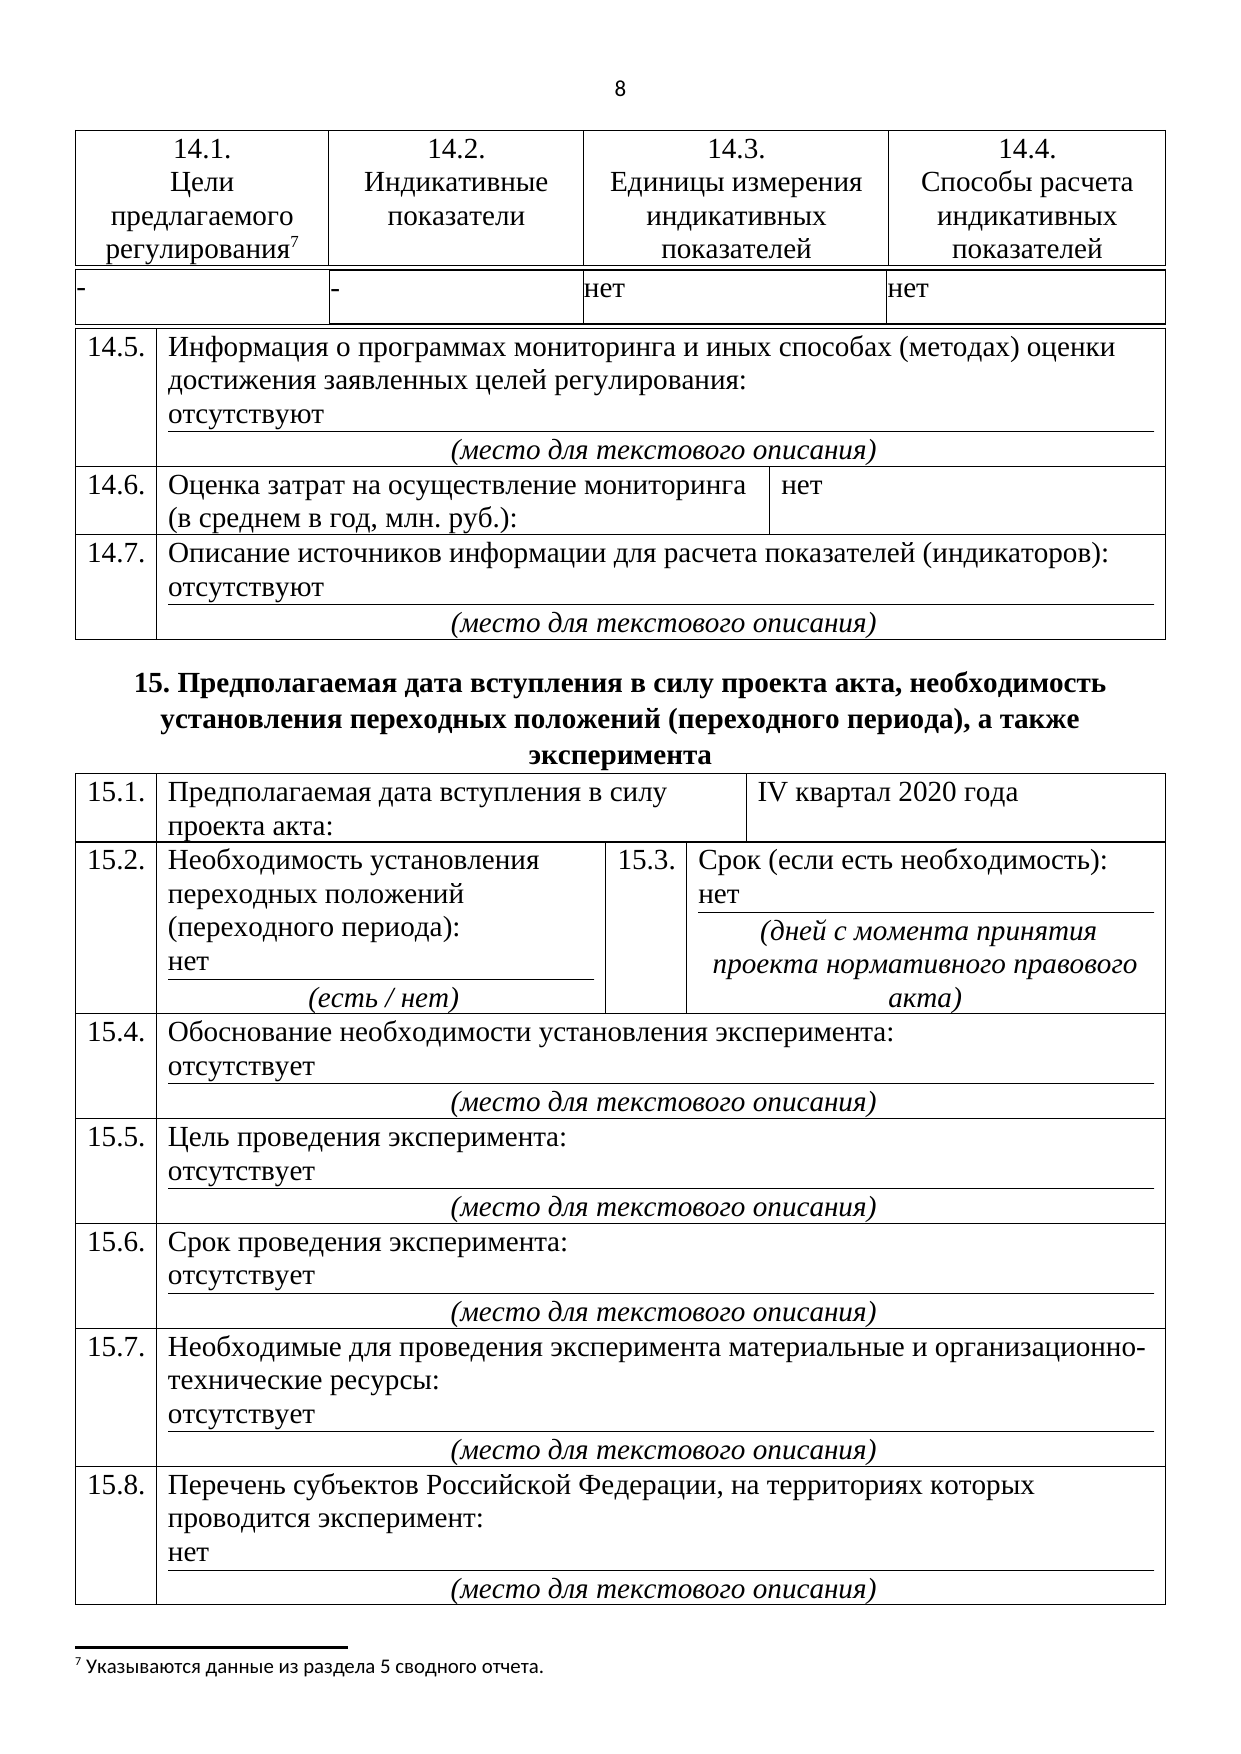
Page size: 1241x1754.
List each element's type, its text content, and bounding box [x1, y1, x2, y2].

table_cell 14.6. [76, 467, 156, 534]
table_cell 15.4. [76, 1014, 156, 1118]
text 15. Предполагаемая дата вступления в силу проекта акта, необходимость установления переходных положений (переходного периода), а также эксперимента [75, 665, 1165, 771]
table_cell Обоснование необходимости установления эксперимента: отсутствует (место для текстового описания) [157, 1014, 1165, 1118]
table_header Информация о программах мониторинга и иных способах (методах) оценки достижения заявленных целей регулирования: отсутствуют (место для текстового описания) [157, 329, 1165, 466]
table_cell 15.3. [606, 843, 686, 1013]
table_cell Оценка затрат на осуществление мониторинга (в среднем в год, млн. руб.): [157, 467, 769, 534]
table_cell 14.7. [76, 535, 156, 639]
table_cell 15.5. [76, 1119, 156, 1223]
table_header 14.3. Единицы измерения индикативных показателей [584, 131, 888, 265]
table_cell Срок (если есть необходимость): нет (дней с момента принятия проекта нормативного правового акта) [687, 843, 1165, 1013]
table_header [887, 271, 1165, 323]
table_cell 15.6. [76, 1224, 156, 1328]
table_header [330, 271, 583, 323]
table_header 14.2. Индикативные показатели [329, 131, 583, 265]
table_header [584, 271, 886, 323]
table_header 14.1. Цели предлагаемого регулирования [76, 131, 328, 265]
table_cell Описание источников информации для расчета показателей (индикаторов): отсутствуют (место для текстового описания) [157, 535, 1165, 639]
table_cell 15.2. [76, 843, 156, 1013]
table_header 14.4. Способы расчета индикативных показателей [889, 131, 1165, 265]
table_cell нет [770, 467, 1165, 534]
table_header 14.5. [76, 329, 156, 466]
table_cell Необходимость установления переходных положений (переходного периода): нет (есть / нет) [157, 843, 605, 1013]
table_header IV квартал 2020 года [747, 774, 1165, 841]
table_header 15.1. [76, 774, 156, 841]
table_header - [76, 270, 329, 324]
table_cell 15.7. [76, 1329, 156, 1466]
table_cell Перечень субъектов Российской Федерации, на территориях которых проводится эксперимент: нет (место для текстового описания) [157, 1467, 1165, 1604]
table_cell Цель проведения эксперимента: отсутствует (место для текстового описания) [157, 1119, 1165, 1223]
table_cell Срок проведения эксперимента: отсутствует (место для текстового описания) [157, 1224, 1165, 1328]
table_cell 15.8. [76, 1467, 156, 1604]
table_header Предполагаемая дата вступления в силу проекта акта: [157, 774, 746, 841]
table_cell Необходимые для проведения эксперимента материальные и организационно-технические ресурсы: отсутствует (место для текстового описания) [157, 1329, 1165, 1466]
